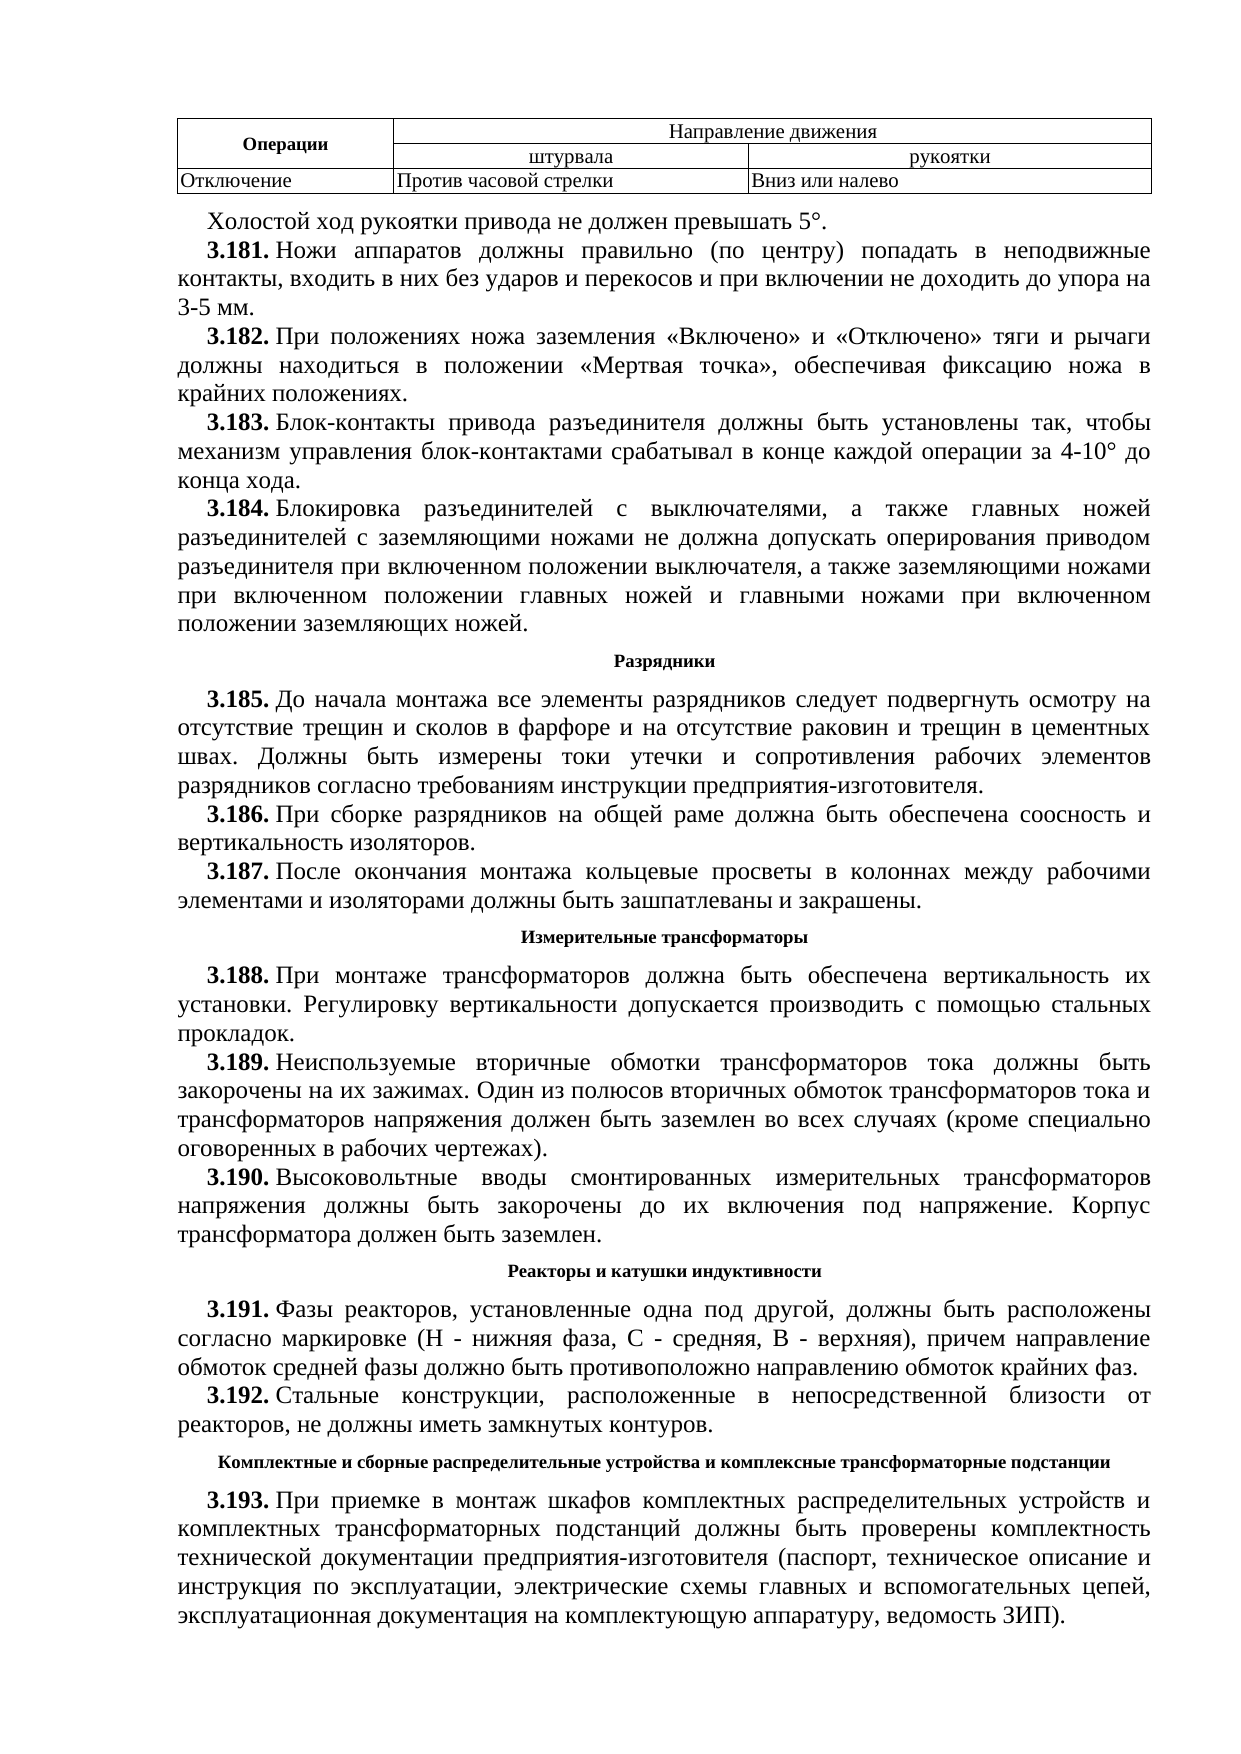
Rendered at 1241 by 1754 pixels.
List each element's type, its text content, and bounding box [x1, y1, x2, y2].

text 3.182. При положениях ножа заземления «Включено» и «Отключено» тяги и рычаги должны находиться в положении «Мертвая точка», обеспечивая фиксацию ножа в крайних положениях. [177, 321, 1152, 407]
table_cell Отключение [178, 169, 393, 192]
text 3.187. После окончания монтажа кольцевые просветы в колоннах между рабочими элементами и изоляторами должны быть зашпатлеваны и закрашены. [177, 856, 1152, 914]
text 3.191. Фазы реакторов, установленные одна под другой, должны быть расположены согласно маркировке (Н - нижняя фаза, С - средняя, В - верхняя), причем направление обмоток средней фазы должно быть противоположно направлению обмоток крайних фаз. [177, 1294, 1152, 1381]
table_cell Вниз или налево [749, 169, 1151, 192]
table_cell штурвала [394, 144, 748, 168]
text 3.185. До начала монтажа все элементы разрядников следует подвергнуть осмотру на отсутствие трещин и сколов в фарфоре и на отсутствие раковин и трещин в цементных швах. Должны быть измерены токи утечки и сопротивления рабочих элементов разрядников согласно требованиям инструкции предприятия-изготовителя. [177, 684, 1152, 799]
text Холостой ход рукоятки привода не должен превышать 5°. [177, 206, 1152, 235]
text 3.189. Неиспользуемые вторичные обмотки трансформаторов тока должны быть закорочены на их зажимах. Один из полюсов вторичных обмоток трансформаторов тока и трансформаторов напряжения должен быть заземлен во всех случаях (кроме специально оговоренных в рабочих чертежах). [177, 1047, 1152, 1162]
table_cell Против часовой стрелки [394, 169, 748, 192]
text 3.190. Высоковольтные вводы смонтированных измерительных трансформаторов напряжения должны быть закорочены до их включения под напряжение. Корпус трансформатора должен быть заземлен. [177, 1162, 1152, 1248]
text 3.183. Блок-контакты привода разъединителя должны быть установлены так, чтобы механизм управления блок-контактами срабатывал в конце каждой операции за 4-10° до конца хода. [177, 407, 1152, 493]
text 3.186. При сборке разрядников на общей раме должна быть обеспечена соосность и вертикальность изоляторов. [177, 799, 1152, 856]
text 3.184. Блокировка разъединителей с выключателями, а также главных ножей разъединителей с заземляющими ножами не должна допускать оперирования приводом разъединителя при включенном положении выключателя, а также заземляющими ножами при включенном положении главных ножей и главными ножами при включенном положении заземляющих ножей. [177, 493, 1152, 637]
text 3.193. При приемке в монтаж шкафов комплектных распределительных устройств и комплектных трансформаторных подстанций должны быть проверены комплектность технической документации предприятия-изготовителя (паспорт, техническое описание и инструкция по эксплуатации, электрические схемы главных и вспомогательных цепей, эксплуатационная документация на комплектующую аппаратуру, ведомость ЗИП). [177, 1485, 1152, 1628]
table_header Направление движения [394, 119, 1151, 143]
text Комплектные и сборные распределительные устройства и комплексные трансформаторные подстанции [177, 1451, 1152, 1472]
text 3.181. Ножи аппаратов должны правильно (по центру) попадать в неподвижные контакты, входить в них без ударов и перекосов и при включении не доходить до упора на 3-5 мм. [177, 235, 1152, 321]
text 3.192. Стальные конструкции, расположенные в непосредственной близости от реакторов, не должны иметь замкнутых контуров. [177, 1381, 1152, 1438]
text Измерительные трансформаторы [177, 926, 1152, 948]
text 3.188. При монтаже трансформаторов должна быть обеспечена вертикальность их установки. Регулировку вертикальности допускается производить с помощью стальных прокладок. [177, 960, 1152, 1047]
table_header Операции [178, 119, 393, 168]
text Реакторы и катушки индуктивности [177, 1260, 1152, 1282]
text Разрядники [177, 650, 1152, 671]
table_cell рукоятки [749, 144, 1151, 168]
